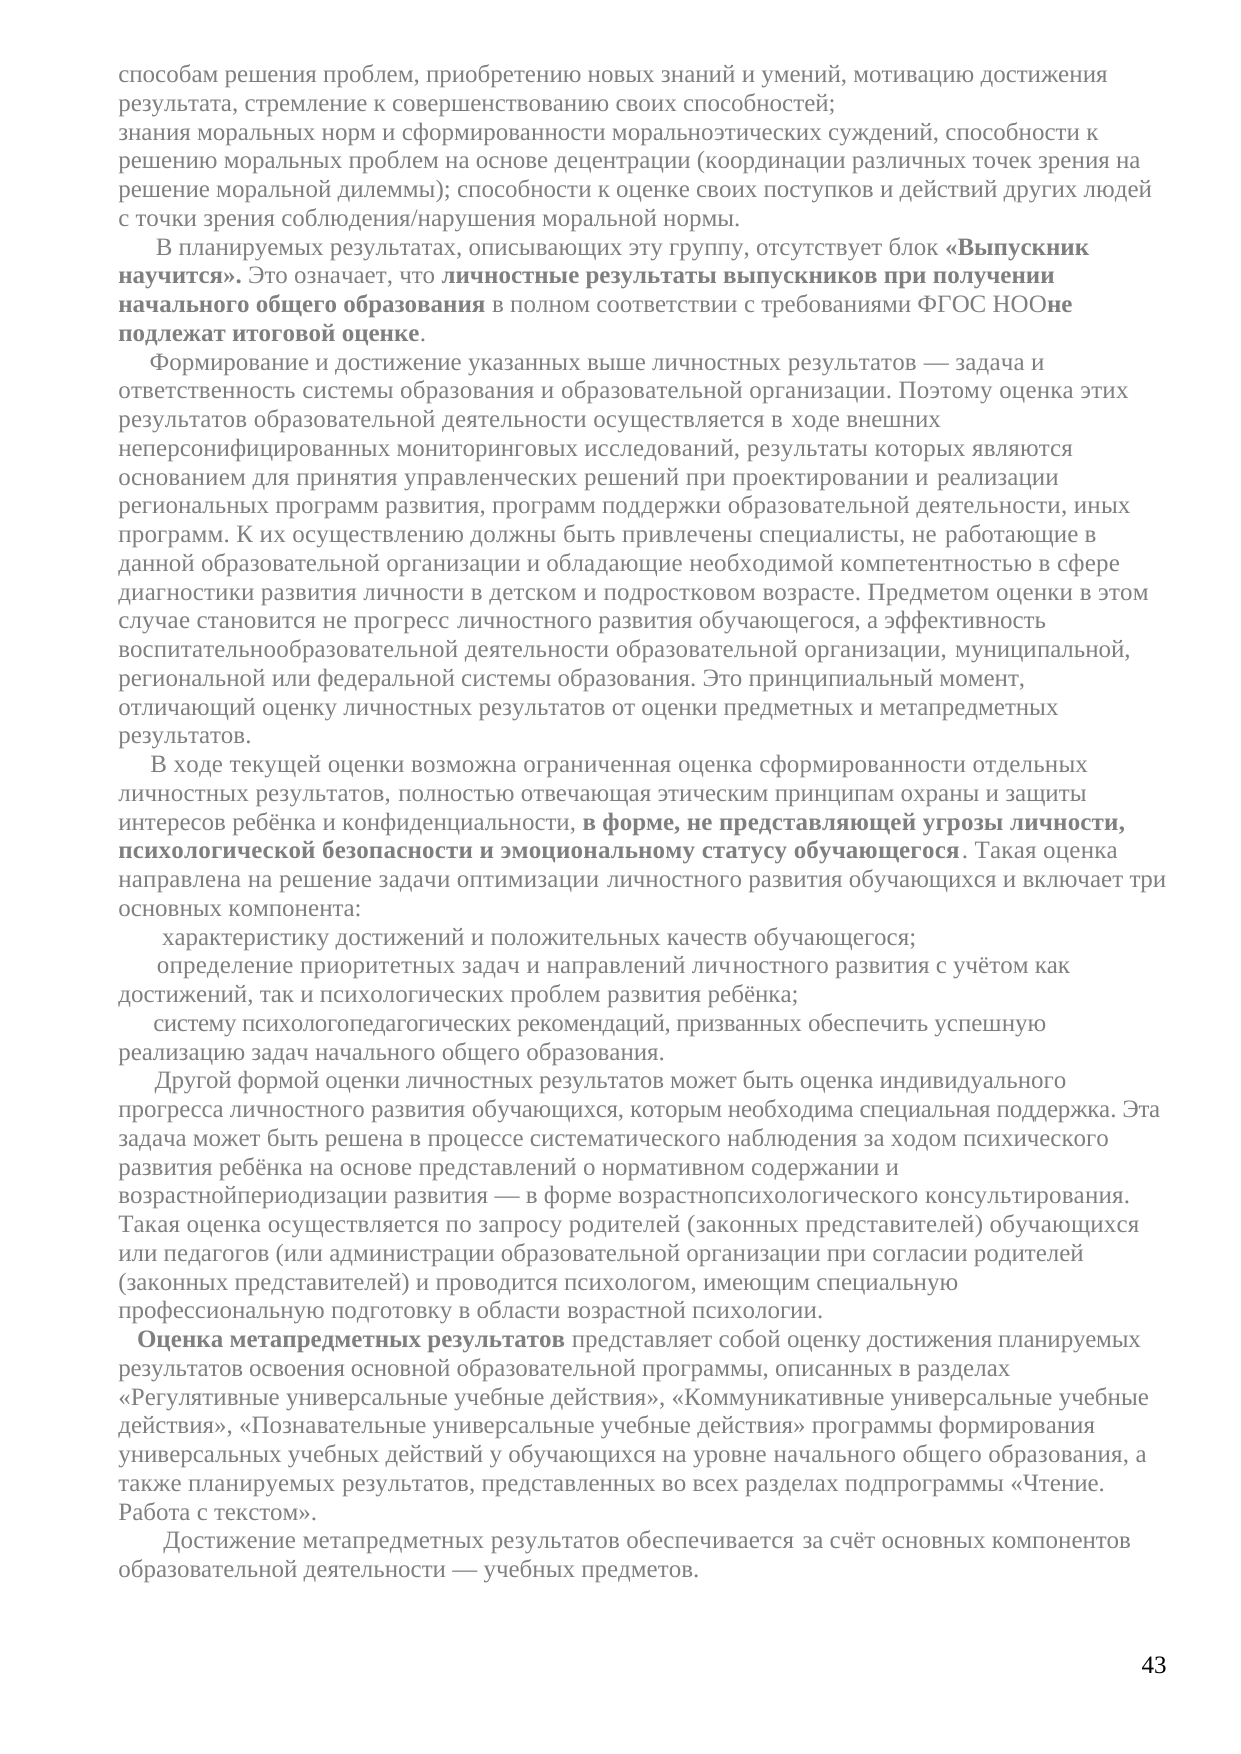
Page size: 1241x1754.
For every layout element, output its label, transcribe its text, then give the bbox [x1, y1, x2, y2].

text Оценка метапредметных результатов представляет собой оценку достижения планируемых результатов освоения основной образовательной программы, описанных в разделах «Регулятивные универсальные учебные действия», «Коммуникативные универсальные учебные действия», «Познавательные универсальные учебные действия» программы формирования универсальных учебных действий у обучающихся на уровне начального общего образования, а также планируемых результатов, представленных во всех разделах подпрограммы «Чтение. Работа с текстом». [118, 1324, 1167, 1525]
text определение приоритетных задач и направлений личностного развития с учётом как достижений, так и психологических проблем развития ребёнка; [118, 950, 1167, 1008]
text Достижение метапредметных результатов обеспечивается за счёт основных компонентов образовательной деятельности — учебных предметов. [118, 1525, 1167, 1583]
text систему психолого­педагогических рекомендаций, призванных обеспечить успешную реализацию задач начального общего образования. [118, 1008, 1167, 1065]
text знания моральных норм и сформированности морально­этических суждений, способности к решению моральных проблем на основе децентрации (координации различных точек зрения на решение моральной дилеммы); способности к оценке своих поступков и действий других людей с точки зрения соблюдения/нарушения моральной нормы. [118, 117, 1167, 232]
text Другой формой оценки личностных результатов может быть оценка индивидуального прогресса личностного развития обучающихся, которым необходима специальная поддержка. Эта задача может быть решена в процессе систематического наблюдения за ходом психического развития ребёнка на основе представлений о нормативном содержании и возрастнойпериодизации развития — в форме возрастно­психологического консультирования. Такая оценка осуществляется по запросу родителей (законных представителей) обучающихся или педагогов (или администрации образовательной организации при согласии родителей (законных представителей) и проводится психологом, имеющим специальную профессиональную подготовку в области возрастной психологии. [118, 1065, 1167, 1324]
text В планируемых результатах, описывающих эту группу, отсутствует блок «Выпускник научится». Это означает, что личностные результаты выпускников при получении начального общего образования в полном соответствии с требованиями ФГОС НООне подлежат итоговой оценке. [118, 232, 1167, 347]
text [118, 59, 1167, 117]
text Формирование и достижение указанных выше личностных результатов — задача и ответственность системы образования и образовательной организации. Поэтому оценка этих результатов образовательной деятельности осуществляется в ходе внешних неперсонифицированных мониторинговых исследований, результаты которых являются основанием для принятия управленческих решений при проектировании и реализации региональных программ развития, программ поддержки образовательной деятельности, иных программ. К их осуществлению должны быть привлечены специалисты, не работающие в данной образовательной организации и обладающие необходимой компетентностью в сфере диагностики развития личности в детском и подростковом возрасте. Предметом оценки в этом случае становится не прогресс личностного развития обучающегося, а эффективность воспитательно­образовательной деятельности образовательной организации, муниципальной, региональной или федеральной системы образования. Это принципиальный момент, отличающий оценку личностных результатов от оценки предметных и метапредметных результатов. [118, 347, 1167, 749]
text В ходе текущей оценки возможна ограниченная оценка сформированности отдельных личностных результатов, полностью отвечающая этическим принципам охраны и защиты интересов ребёнка и конфиденциальности, в форме, не представляющей угрозы личности, психологической безопасности и эмоциональному статусу обучающегося. Такая оценка направлена на решение задачи оптимизации личностного развития обучающихся и включает три основных компонента: [118, 749, 1167, 922]
text характеристику достижений и положительных качеств обучающегося; [118, 922, 1167, 950]
